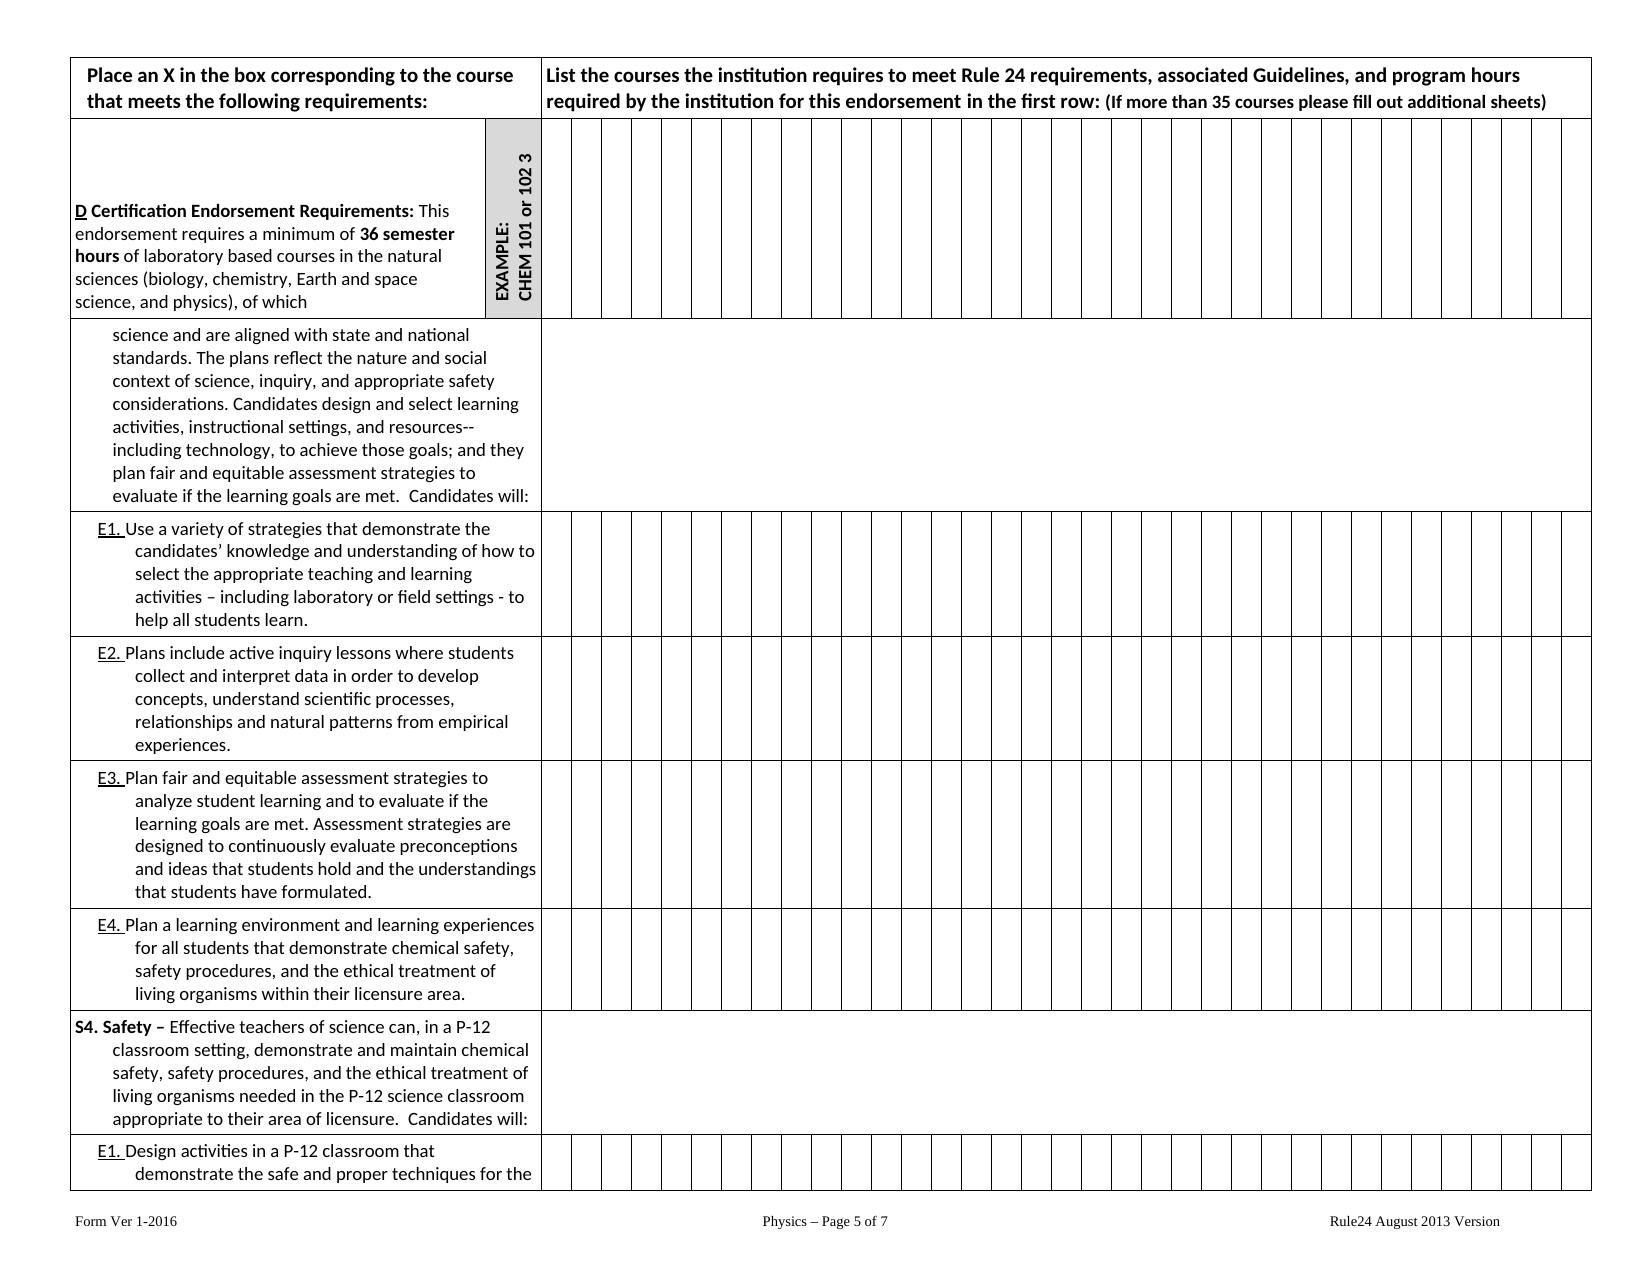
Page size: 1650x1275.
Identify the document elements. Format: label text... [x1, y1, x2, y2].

table_cell [962, 909, 991, 1009]
table_cell [1352, 761, 1381, 908]
table_cell [1172, 761, 1201, 908]
table_cell [812, 637, 841, 760]
table_cell [1322, 119, 1351, 318]
table_cell [962, 512, 991, 636]
table_cell [1292, 512, 1321, 636]
table_cell [1442, 1135, 1471, 1190]
table_cell [692, 1135, 721, 1190]
table_cell [1472, 1135, 1501, 1190]
table_cell [842, 119, 871, 318]
table_cell [1022, 1135, 1051, 1190]
table_cell [722, 1135, 751, 1190]
table_cell [1022, 909, 1051, 1009]
table_cell [1322, 761, 1351, 908]
table_cell [1172, 1135, 1201, 1190]
table_cell [992, 909, 1021, 1009]
table_cell [1112, 119, 1141, 318]
table_cell [1052, 909, 1081, 1009]
table_cell [1412, 512, 1441, 636]
table_cell [782, 119, 811, 318]
table_cell [932, 512, 961, 636]
table_cell [1412, 761, 1441, 908]
table_cell [662, 761, 691, 908]
table_cell [1202, 1135, 1231, 1190]
table_cell [1412, 119, 1441, 318]
table_cell [1442, 512, 1471, 636]
table_cell [1562, 909, 1591, 1009]
table_cell [542, 637, 571, 760]
table_cell [1082, 119, 1111, 318]
table_cell [932, 637, 961, 760]
table_cell [902, 909, 931, 1009]
table_cell [1472, 637, 1501, 760]
table_cell [1082, 637, 1111, 760]
table_cell [1352, 637, 1381, 760]
table_cell [1292, 637, 1321, 760]
table_cell [662, 637, 691, 760]
table_cell [1262, 761, 1291, 908]
table_cell [1562, 1135, 1591, 1190]
table_cell [932, 119, 961, 318]
table_cell [602, 119, 631, 318]
table_cell [1202, 761, 1231, 908]
table_cell [902, 761, 931, 908]
table_cell [602, 761, 631, 908]
table_cell [782, 1135, 811, 1190]
table_cell [1442, 909, 1471, 1009]
table_cell [1472, 512, 1501, 636]
table_cell [1352, 909, 1381, 1009]
table_cell [752, 512, 781, 636]
table_cell [692, 637, 721, 760]
table_cell [962, 1135, 991, 1190]
table_cell Plans include active inquiry lessons where students collect and interpret data in order to develop concepts, understand scientific processes, relationships and natural patterns from empirical experiences. [71, 637, 541, 760]
table_cell [1142, 637, 1171, 760]
table_cell [1502, 119, 1531, 318]
table_cell [1442, 637, 1471, 760]
table_cell [752, 119, 781, 318]
table_cell [962, 761, 991, 908]
table_cell [542, 1011, 1591, 1134]
table_cell [1562, 119, 1591, 318]
table_cell [932, 761, 961, 908]
table_cell [1442, 119, 1471, 318]
table_cell [1382, 761, 1411, 908]
table_cell [542, 119, 571, 318]
table_cell [1502, 512, 1531, 636]
table_cell [872, 761, 901, 908]
table_cell [722, 512, 751, 636]
table_cell [572, 1135, 601, 1190]
table_cell [1532, 119, 1561, 318]
table_cell [1322, 1135, 1351, 1190]
table_cell [1262, 512, 1291, 636]
table_cell [1112, 512, 1141, 636]
table_cell [1442, 761, 1471, 908]
table_cell [1412, 637, 1441, 760]
table_cell [662, 119, 691, 318]
table_cell [1412, 1135, 1441, 1190]
table_cell [1232, 637, 1261, 760]
table_cell [1082, 512, 1111, 636]
table_cell [992, 512, 1021, 636]
table_cell [1202, 119, 1231, 318]
table_cell [1412, 909, 1441, 1009]
table_cell Plan fair and equitable assessment strategies to analyze student learning and to evaluate if the learning goals are met. Assessment strategies are designed to continuously evaluate preconceptions and ideas that students hold and the understandings that students have formulated. [71, 761, 541, 908]
table_cell [872, 119, 901, 318]
table_cell [1052, 637, 1081, 760]
table_cell [1112, 1135, 1141, 1190]
table_cell D Certification Endorsement Requirements: This endorsement requires a minimum of 36 semester hours of laboratory based courses in the natural sciences (biology, chemistry, Earth and space science, and physics), of which [71, 119, 485, 318]
table_cell [1052, 119, 1081, 318]
table_cell [1172, 119, 1201, 318]
table_cell [992, 761, 1021, 908]
table_cell [632, 909, 661, 1009]
table_cell [782, 512, 811, 636]
table_cell Use a variety of strategies that demonstrate the candidates’ knowledge and understanding of how to select the appropriate teaching and learning activities – including laboratory or field settings - to help all students learn. [71, 512, 541, 636]
table_cell [1532, 1135, 1561, 1190]
table_cell [632, 637, 661, 760]
table_cell [1532, 637, 1561, 760]
table_cell [1022, 637, 1051, 760]
table_cell [602, 909, 631, 1009]
table_cell [1322, 512, 1351, 636]
table_cell [1052, 761, 1081, 908]
table_cell [1262, 1135, 1291, 1190]
table_cell [692, 512, 721, 636]
table_cell Safety – Effective teachers of science can, in a P-12 classroom setting, demonstrate and maintain chemical safety, safety procedures, and the ethical treatment of living organisms needed in the P-12 science classroom appropriate to their area of licensure. Candidates will: [71, 1011, 541, 1134]
table_cell [572, 512, 601, 636]
table_cell [542, 1135, 571, 1190]
table_cell [812, 1135, 841, 1190]
table_cell [932, 909, 961, 1009]
table_cell [812, 119, 841, 318]
table_cell [902, 119, 931, 318]
table_cell [1472, 909, 1501, 1009]
table_cell [722, 119, 751, 318]
table_cell [1232, 1135, 1261, 1190]
table_cell [842, 512, 871, 636]
table_cell [722, 909, 751, 1009]
table_cell [1142, 1135, 1171, 1190]
table_cell [1112, 761, 1141, 908]
table_cell [542, 909, 571, 1009]
table_cell [1382, 119, 1411, 318]
table_cell [1052, 512, 1081, 636]
table_cell [872, 637, 901, 760]
table_cell [662, 512, 691, 636]
table_cell [1292, 1135, 1321, 1190]
table_cell [1502, 761, 1531, 908]
table_cell [692, 119, 721, 318]
table_header Place an X in the box corresponding to the course that meets the following requirements: [71, 58, 541, 118]
table_cell [602, 512, 631, 636]
table_cell [542, 319, 1591, 511]
table_cell [1352, 119, 1381, 318]
table_cell [572, 119, 601, 318]
table_cell [1322, 637, 1351, 760]
table_cell [1382, 1135, 1411, 1190]
table_header List the courses the institution requires to meet Rule 24 requirements, associated Guidelines, and program hours required by the institution for this endorsement in the first row: (If more than 35 courses please fill out additional sheets) [542, 58, 1591, 118]
table_cell [782, 909, 811, 1009]
table_cell [572, 909, 601, 1009]
table_cell [1502, 909, 1531, 1009]
table_cell [692, 761, 721, 908]
table_cell [752, 909, 781, 1009]
table_cell [842, 909, 871, 1009]
table_cell [722, 761, 751, 908]
table_cell [1472, 119, 1501, 318]
table_cell [1292, 909, 1321, 1009]
table_cell [1202, 512, 1231, 636]
table_cell [662, 1135, 691, 1190]
table_cell [962, 637, 991, 760]
table_cell [602, 1135, 631, 1190]
table_cell [1292, 119, 1321, 318]
table_cell [1532, 512, 1561, 636]
table_cell [812, 512, 841, 636]
table_cell [1232, 119, 1261, 318]
table_cell [992, 1135, 1021, 1190]
table_cell [842, 1135, 871, 1190]
table_cell [842, 637, 871, 760]
table_cell [1082, 909, 1111, 1009]
table_cell [1142, 512, 1171, 636]
table_cell [632, 512, 661, 636]
table_cell [1232, 909, 1261, 1009]
table_cell [872, 909, 901, 1009]
table_cell [782, 761, 811, 908]
table_cell [1022, 512, 1051, 636]
table_cell [872, 512, 901, 636]
table_cell [1382, 512, 1411, 636]
table_cell [692, 909, 721, 1009]
table_cell [1502, 637, 1531, 760]
table_cell [632, 119, 661, 318]
table_cell [902, 637, 931, 760]
table_cell [1562, 512, 1591, 636]
table_cell [1502, 1135, 1531, 1190]
table_cell [1172, 512, 1201, 636]
table_cell [992, 119, 1021, 318]
table_cell [1322, 909, 1351, 1009]
table_cell [752, 761, 781, 908]
table_cell [812, 761, 841, 908]
table_cell [1532, 761, 1561, 908]
table_cell [1202, 637, 1231, 760]
table_cell [1352, 512, 1381, 636]
table_cell [632, 761, 661, 908]
table_cell [1022, 119, 1051, 318]
table_cell [1082, 761, 1111, 908]
table_cell [782, 637, 811, 760]
table_cell Plan a learning environment and learning experiences for all students that demonstrate chemical safety, safety procedures, and the ethical treatment of living organisms within their licensure area. [71, 909, 541, 1009]
table_cell [842, 761, 871, 908]
table_cell [872, 1135, 901, 1190]
table_cell [1562, 761, 1591, 908]
table_cell [1202, 909, 1231, 1009]
table_cell [932, 1135, 961, 1190]
table_cell [1262, 909, 1291, 1009]
table_cell [1082, 1135, 1111, 1190]
table_cell [1262, 637, 1291, 760]
table_cell [1352, 1135, 1381, 1190]
table_cell [1112, 909, 1141, 1009]
table_cell [572, 637, 601, 760]
table_cell [1292, 761, 1321, 908]
table_cell [632, 1135, 661, 1190]
table_cell [1382, 637, 1411, 760]
table_cell [1052, 1135, 1081, 1190]
table_cell [992, 637, 1021, 760]
table_cell [1112, 637, 1141, 760]
table_cell [1382, 909, 1411, 1009]
table_cell [1472, 761, 1501, 908]
table_cell [752, 1135, 781, 1190]
table_cell [962, 119, 991, 318]
table_cell [812, 909, 841, 1009]
table_cell [902, 1135, 931, 1190]
table_cell [542, 512, 571, 636]
table_cell [1142, 909, 1171, 1009]
table_cell [1142, 119, 1171, 318]
table_cell [1172, 909, 1201, 1009]
table_cell [662, 909, 691, 1009]
table_cell [752, 637, 781, 760]
table_cell [1172, 637, 1201, 760]
table_cell [1562, 637, 1591, 760]
table_cell EXAMPLE: CHEM 101 or 102 3 CR [486, 119, 541, 318]
table_cell [722, 637, 751, 760]
table_cell [602, 637, 631, 760]
table_cell [1532, 909, 1561, 1009]
table_cell [1232, 512, 1261, 636]
table_cell [1262, 119, 1291, 318]
table_cell [1142, 761, 1171, 908]
table_cell [572, 761, 601, 908]
table_cell [1022, 761, 1051, 908]
table_cell [1232, 761, 1261, 908]
table_cell [902, 512, 931, 636]
table_cell [542, 761, 571, 908]
